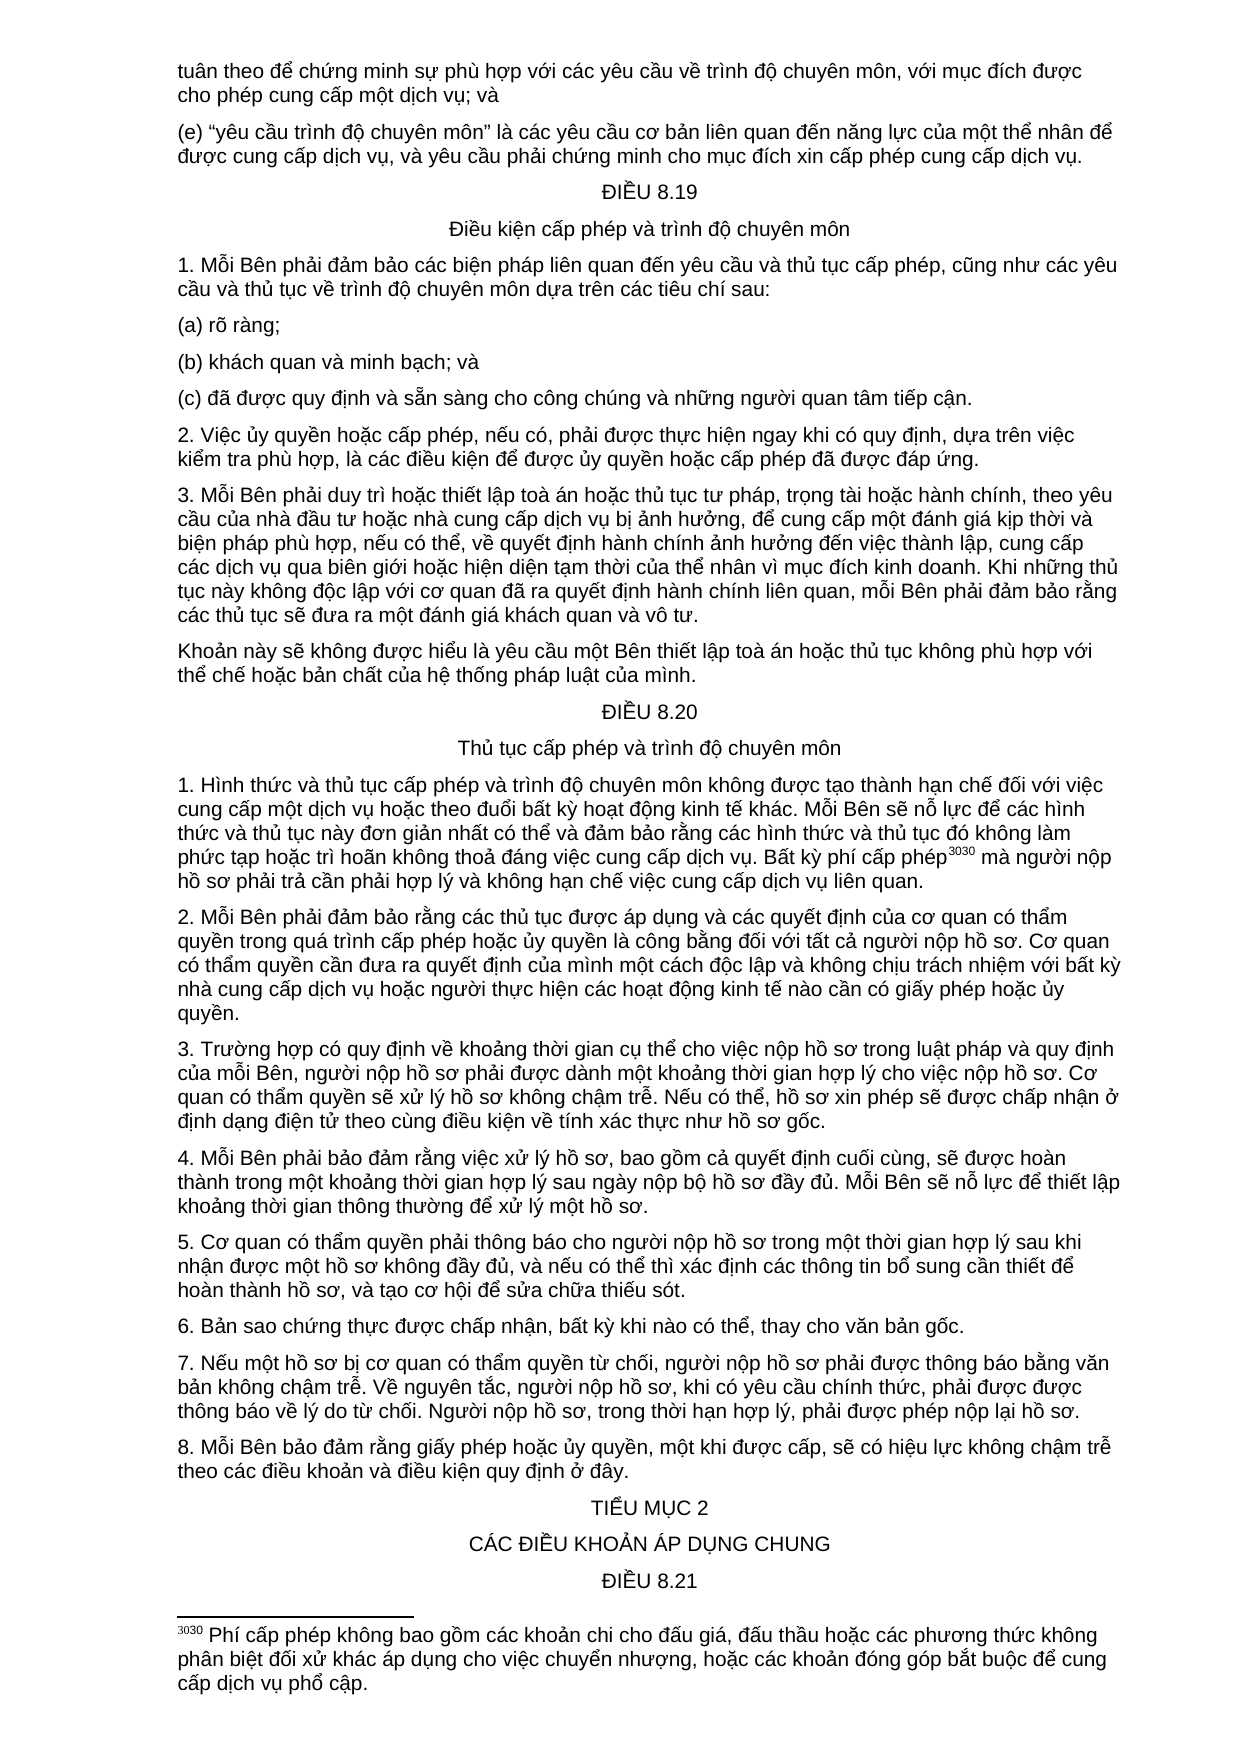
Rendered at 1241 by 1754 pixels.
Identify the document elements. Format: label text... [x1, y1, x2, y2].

text Khoản này sẽ không được hiểu là yêu cầu một Bên thiết lập toà án hoặc thủ tục không phù hợp với thể chế hoặc bản chất của hệ thống pháp luật của mình. [177, 639, 1122, 687]
text 2. Việc ủy quyền hoặc cấp phép, nếu có, phải được thực hiện ngay khi có quy định, dựa trên việc kiểm tra phù hợp, là các điều kiện để được ủy quyền hoặc cấp phép đã được đáp ứng. [177, 423, 1122, 471]
text ĐIỀU 8.20 [177, 700, 1122, 724]
text (e) “yêu cầu trình độ chuyên môn” là các yêu cầu cơ bản liên quan đến năng lực của một thể nhân để được cung cấp dịch vụ, và yêu cầu phải chứng minh cho mục đích xin cấp phép cung cấp dịch vụ. [177, 119, 1122, 167]
text TIỂU MỤC 2 [177, 1496, 1122, 1519]
text 7. Nếu một hồ sơ bị cơ quan có thẩm quyền từ chối, người nộp hồ sơ phải được thông báo bằng văn bản không chậm trễ. Về nguyên tắc, người nộp hồ sơ, khi có yêu cầu chính thức, phải được được thông báo về lý do từ chối. Người nộp hồ sơ, trong thời hạn hợp lý, phải được phép nộp lại hồ sơ. [177, 1351, 1122, 1423]
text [177, 59, 1122, 107]
text Thủ tục cấp phép và trình độ chuyên môn [177, 736, 1122, 760]
text (a) rõ ràng; [177, 313, 1122, 337]
text 1. Mỗi Bên phải đảm bảo các biện pháp liên quan đến yêu cầu và thủ tục cấp phép, cũng như các yêu cầu và thủ tục về trình độ chuyên môn dựa trên các tiêu chí sau: [177, 253, 1122, 301]
text 4. Mỗi Bên phải bảo đảm rằng việc xử lý hồ sơ, bao gồm cả quyết định cuối cùng, sẽ được hoàn thành trong một khoảng thời gian hợp lý sau ngày nộp bộ hồ sơ đầy đủ. Mỗi Bên sẽ nỗ lực để thiết lập khoảng thời gian thông thường để xử lý một hồ sơ. [177, 1146, 1122, 1217]
text 6. Bản sao chứng thực được chấp nhận, bất kỳ khi nào có thể, thay cho văn bản gốc. [177, 1314, 1122, 1338]
text ĐIỀU 8.19 [177, 180, 1122, 204]
text 2. Mỗi Bên phải đảm bảo rằng các thủ tục được áp dụng và các quyết định của cơ quan có thẩm quyền trong quá trình cấp phép hoặc ủy quyền là công bằng đối với tất cả người nộp hồ sơ. Cơ quan có thẩm quyền cần đưa ra quyết định của mình một cách độc lập và không chịu trách nhiệm với bất kỳ nhà cung cấp dịch vụ hoặc người thực hiện các hoạt động kinh tế nào cần có giấy phép hoặc ủy quyền. [177, 905, 1122, 1025]
text (c) đã được quy định và sẵn sàng cho công chúng và những người quan tâm tiếp cận. [177, 386, 1122, 410]
text ĐIỀU 8.21 [177, 1568, 1122, 1592]
text 3. Trường hợp có quy định về khoảng thời gian cụ thể cho việc nộp hồ sơ trong luật pháp và quy định của mỗi Bên, người nộp hồ sơ phải được dành một khoảng thời gian hợp lý cho việc nộp hồ sơ. Cơ quan có thẩm quyền sẽ xử lý hồ sơ không chậm trễ. Nếu có thể, hồ sơ xin phép sẽ được chấp nhận ở định dạng điện tử theo cùng điều kiện về tính xác thực như hồ sơ gốc. [177, 1037, 1122, 1133]
text Điều kiện cấp phép và trình độ chuyên môn [177, 216, 1122, 240]
text 1. Hình thức và thủ tục cấp phép và trình độ chuyên môn không được tạo thành hạn chế đối với việc cung cấp một dịch vụ hoặc theo đuổi bất kỳ hoạt động kinh tế khác. Mỗi Bên sẽ nỗ lực để các hình thức và thủ tục này đơn giản nhất có thể và đảm bảo rằng các hình thức và thủ tục đó không làm phức tạp hoặc trì hoãn không thoả đáng việc cung cấp dịch vụ. Bất kỳ phí cấp phép30 mà người nộp hồ sơ phải trả cần phải hợp lý và không hạn chế việc cung cấp dịch vụ liên quan. [177, 773, 1122, 892]
text 8. Mỗi Bên bảo đảm rằng giấy phép hoặc ủy quyền, một khi được cấp, sẽ có hiệu lực không chậm trễ theo các điều khoản và điều kiện quy định ở đây. [177, 1435, 1122, 1483]
text (b) khách quan và minh bạch; và [177, 350, 1122, 374]
text 3. Mỗi Bên phải duy trì hoặc thiết lập toà án hoặc thủ tục tư pháp, trọng tài hoặc hành chính, theo yêu cầu của nhà đầu tư hoặc nhà cung cấp dịch vụ bị ảnh hưởng, để cung cấp một đánh giá kịp thời và biện pháp phù hợp, nếu có thể, về quyết định hành chính ảnh hưởng đến việc thành lập, cung cấp các dịch vụ qua biên giới hoặc hiện diện tạm thời của thể nhân vì mục đích kinh doanh. Khi những thủ tục này không độc lập với cơ quan đã ra quyết định hành chính liên quan, mỗi Bên phải đảm bảo rằng các thủ tục sẽ đưa ra một đánh giá khách quan và vô tư. [177, 483, 1122, 627]
text 5. Cơ quan có thẩm quyền phải thông báo cho người nộp hồ sơ trong một thời gian hợp lý sau khi nhận được một hồ sơ không đầy đủ, và nếu có thể thì xác định các thông tin bổ sung cần thiết để hoàn thành hồ sơ, và tạo cơ hội để sửa chữa thiếu sót. [177, 1230, 1122, 1302]
text CÁC ĐIỀU KHOẢN ÁP DỤNG CHUNG [177, 1532, 1122, 1556]
